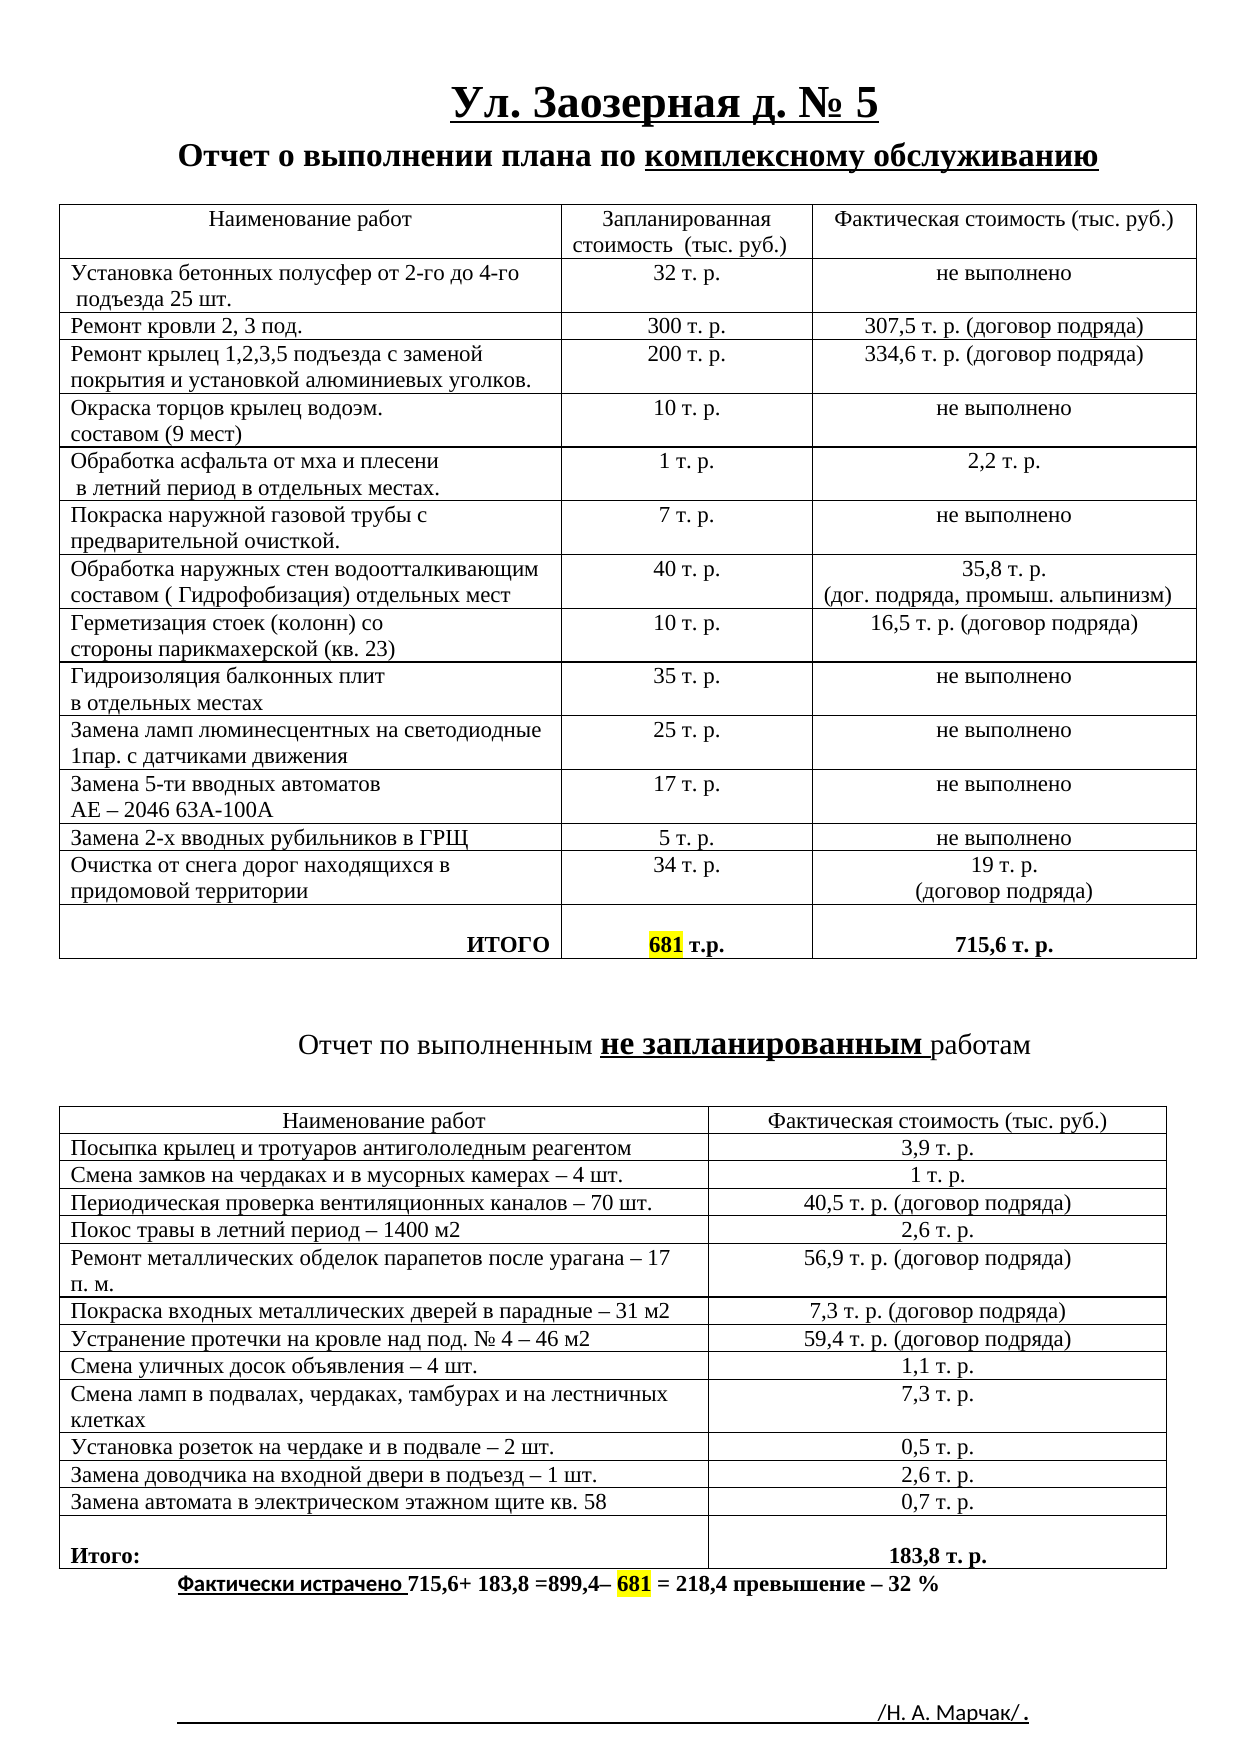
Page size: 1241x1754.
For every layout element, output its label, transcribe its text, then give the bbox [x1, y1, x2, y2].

table_cell 59,4 т. р. (договор подряда) [709, 1325, 1166, 1351]
table_cell 5 т. р. [562, 824, 812, 850]
table_cell 2,2 т. р. [813, 448, 1196, 500]
table_cell 183,8 т. р. [709, 1516, 1166, 1568]
table_cell Замена доводчика на входной двери в подъезд – 1 шт. [60, 1461, 708, 1487]
table_cell не выполнено [813, 663, 1196, 715]
table_header Запланированная стоимость (тыс. руб.) [562, 205, 812, 258]
table_cell 10 т. р. [562, 609, 812, 661]
table_cell 2,6 т. р. [709, 1461, 1166, 1487]
table_cell Очистка от снега дорог находящихся в придомовой территории [60, 851, 561, 904]
table_cell Замена 2-х вводных рубильников в ГРЩ [60, 824, 561, 850]
table_cell 1 т. р. [709, 1161, 1166, 1188]
table_cell 1 т. р. [562, 448, 812, 500]
table_cell 2,6 т. р. [709, 1216, 1166, 1243]
table_cell 35 т. р. [562, 663, 812, 715]
table_cell 3,9 т. р. [709, 1134, 1166, 1160]
table_cell Смена ламп в подвалах, чердаках, тамбурах и на лестничных клетках [60, 1380, 708, 1432]
table_cell 0,7 т. р. [709, 1488, 1166, 1514]
table_header Фактическая стоимость (тыс. руб.) [813, 205, 1196, 258]
table_cell не выполнено [813, 716, 1196, 769]
table_cell ИТОГО [60, 905, 561, 958]
table_cell 307,5 т. р. (договор подряда) [813, 313, 1196, 339]
table_cell Замена автомата в электрическом этажном щите кв. 58 [60, 1488, 708, 1514]
table_cell Ремонт крылец 1,2,3,5 подъезда с заменой покрытия и установкой алюминиевых уголков. [60, 340, 561, 393]
table_cell 7,3 т. р. (договор подряда) [709, 1298, 1166, 1324]
table_cell Установка бетонных полусфер от 2-го до 4-го подъезда 25 шт. [60, 259, 561, 312]
table_cell 34 т. р. [562, 851, 812, 904]
table_cell 7 т. р. [562, 501, 812, 554]
table_cell Посыпка крылец и тротуаров антигололедным реагентом [60, 1134, 708, 1160]
table_cell Гидроизоляция балконных плит в отдельных местах [60, 663, 561, 715]
table_cell не выполнено [813, 259, 1196, 312]
table_cell 300 т. р. [562, 313, 812, 339]
text Отчет о выполнении плана по комплексному обслуживанию [177, 136, 1152, 174]
table_cell Установка розеток на чердаке и в подвале – 2 шт. [60, 1433, 708, 1460]
table_cell 10 т. р. [562, 394, 812, 446]
table_cell 0,5 т. р. [709, 1433, 1166, 1460]
table_cell Ремонт металлических обделок парапетов после урагана – 17 п. м. [60, 1244, 708, 1296]
table_cell Смена замков на чердаках и в мусорных камерах – 4 шт. [60, 1161, 708, 1188]
table_cell 681 т.р. [562, 905, 812, 958]
table_cell Устранение протечки на кровле над под. № 4 – 46 м2 [60, 1325, 708, 1351]
table_cell не выполнено [813, 770, 1196, 823]
table_cell Покраска наружной газовой трубы с предварительной очисткой. [60, 501, 561, 554]
table_cell 334,6 т. р. (договор подряда) [813, 340, 1196, 393]
table_cell Смена уличных досок объявления – 4 шт. [60, 1352, 708, 1378]
table_cell 40 т. р. [562, 555, 812, 608]
table_cell 40,5 т. р. (договор подряда) [709, 1189, 1166, 1215]
table_cell Обработка наружных стен водоотталкивающим составом ( Гидрофобизация) отдельных мест [60, 555, 561, 608]
table_cell Обработка асфальта от мха и плесени в летний период в отдельных местах. [60, 448, 561, 500]
table_cell Герметизация стоек (колонн) со стороны парикмахерской (кв. 23) [60, 609, 561, 661]
table_cell 17 т. р. [562, 770, 812, 823]
table_cell Покос травы в летний период – 1400 м2 [60, 1216, 708, 1243]
table_header Фактическая стоимость (тыс. руб.) [709, 1107, 1166, 1133]
table_cell 715,6 т. р. [813, 905, 1196, 958]
table_cell Ремонт кровли 2, 3 под. [60, 313, 561, 339]
table_header Наименование работ [60, 205, 561, 258]
table_cell 1,1 т. р. [709, 1352, 1166, 1378]
text Ул. Заозерная д. № 5 [177, 75, 1152, 128]
table_cell 200 т. р. [562, 340, 812, 393]
table_cell Итого: [60, 1516, 708, 1568]
text Фактически истрачено 715,6+ 183,8 =899,4– 681 = 218,4 превышение – 32 % [177, 1569, 1152, 1597]
table_cell 56,9 т. р. (договор подряда) [709, 1244, 1166, 1296]
text /Н. А. Марчак/. [177, 1698, 1152, 1726]
table_cell 19 т. р. (договор подряда) [813, 851, 1196, 904]
table_cell 25 т. р. [562, 716, 812, 769]
table_cell 7,3 т. р. [709, 1380, 1166, 1432]
table_cell Покраска входных металлических дверей в парадные – 31 м2 [60, 1298, 708, 1324]
table_cell не выполнено [813, 824, 1196, 850]
table_cell 32 т. р. [562, 259, 812, 312]
table_cell Замена ламп люминесцентных на светодиодные 1пар. с датчиками движения [60, 716, 561, 769]
table_cell Периодическая проверка вентиляционных каналов – 70 шт. [60, 1189, 708, 1215]
text Отчет по выполненным не запланированным работам [177, 1023, 1152, 1061]
table_cell не выполнено [813, 501, 1196, 554]
table_cell 16,5 т. р. (договор подряда) [813, 609, 1196, 661]
table_cell 35,8 т. р. (дог. подряда, промыш. альпинизм) [813, 555, 1196, 608]
table_cell не выполнено [813, 394, 1196, 446]
table_cell Окраска торцов крылец водоэм. составом (9 мест) [60, 394, 561, 446]
table_header Наименование работ [60, 1107, 708, 1133]
table_cell Замена 5-ти вводных автоматов АЕ – 2046 63А-100А [60, 770, 561, 823]
